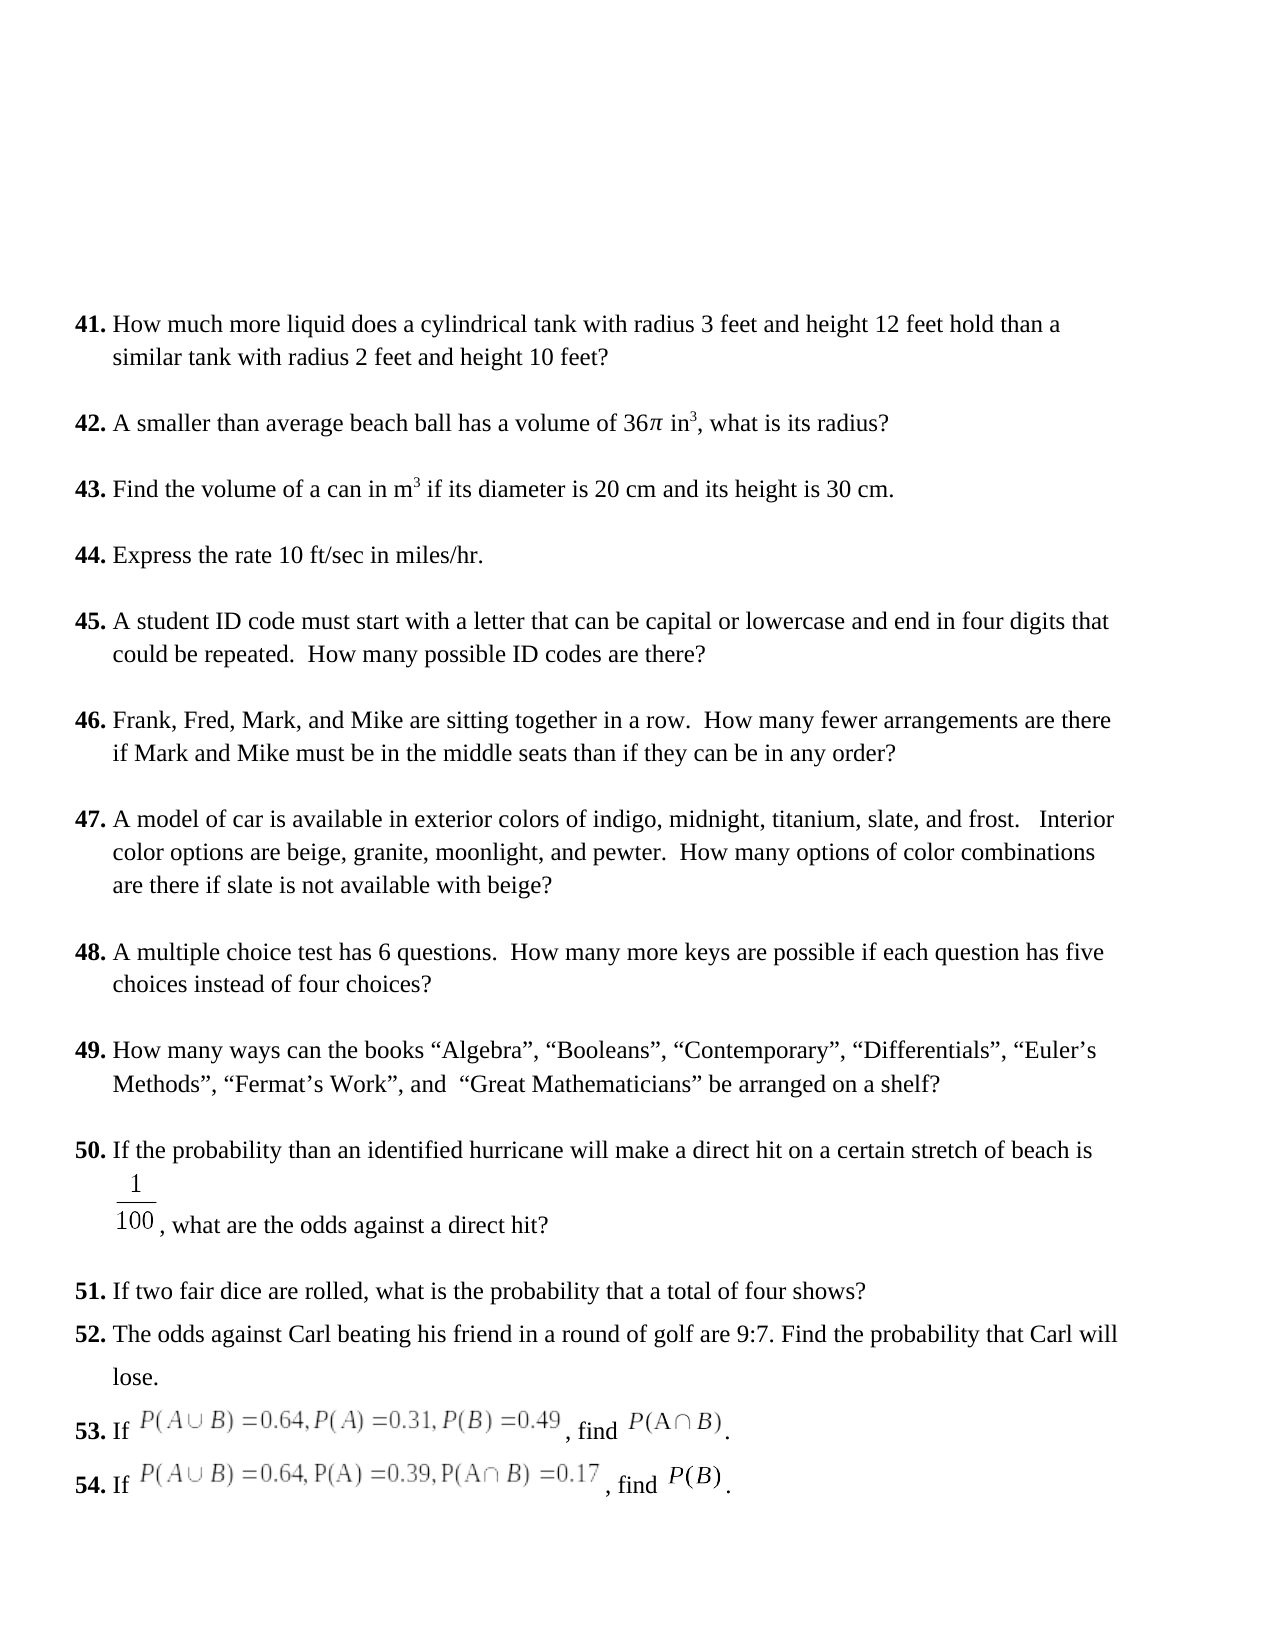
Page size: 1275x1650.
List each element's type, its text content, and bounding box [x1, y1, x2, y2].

list If , find . [75, 1406, 1125, 1445]
list Express the rate 10 ft/sec in miles/hr. [75, 540, 1125, 569]
list A multiple choice test has 6 questions. How many more keys are possible if each question has five choices instead of four choices? [75, 937, 1125, 998]
list A student ID code must start with a letter that can be capital or lowercase and end in four digits that could be repeated. How many possible ID codes are there? [75, 606, 1125, 701]
list If two fair dice are rolled, what is the probability that a total of four shows? [75, 1276, 1125, 1305]
list A model of car is available in exterior colors of indigo, midnight, titanium, slate, and frost. Interior color options are beige, granite, moonlight, and pewter. How many options of color combinations are there if slate is not available with beige? [75, 804, 1125, 932]
list If , find . [75, 1459, 1125, 1499]
list How much more liquid does a cylindrical tank with radius 3 feet and height 12 feet hold than a similar tank with radius 2 feet and height 10 feet? [75, 309, 1125, 371]
list Frank, Fred, Mark, and Mike are sitting together in a row. How many fewer arrangements are there if Mark and Mike must be in the middle seats than if they can be in any order? [75, 705, 1125, 800]
list How many ways can the books “Algebra”, “Booleans”, “Contemporary”, “Differentials”, “Euler’s Methods”, “Fermat’s Work”, and “Great Mathematicians” be arranged on a shelf? [75, 1036, 1125, 1130]
list If the probability than an identified hurricane will make a direct hit on a certain stretch of beach is , what are the odds against a direct hit? [75, 1135, 1125, 1239]
list Find the volume of a can in m3 if its diameter is 20 cm and its height is 30 cm. [75, 474, 1125, 536]
list The odds against Carl beating his friend in a round of golf are 9:7. Find the probability that Carl will lose. [75, 1319, 1125, 1391]
list A smaller than average beach ball has a volume of 36 in3, what is its radius? [75, 408, 1125, 437]
